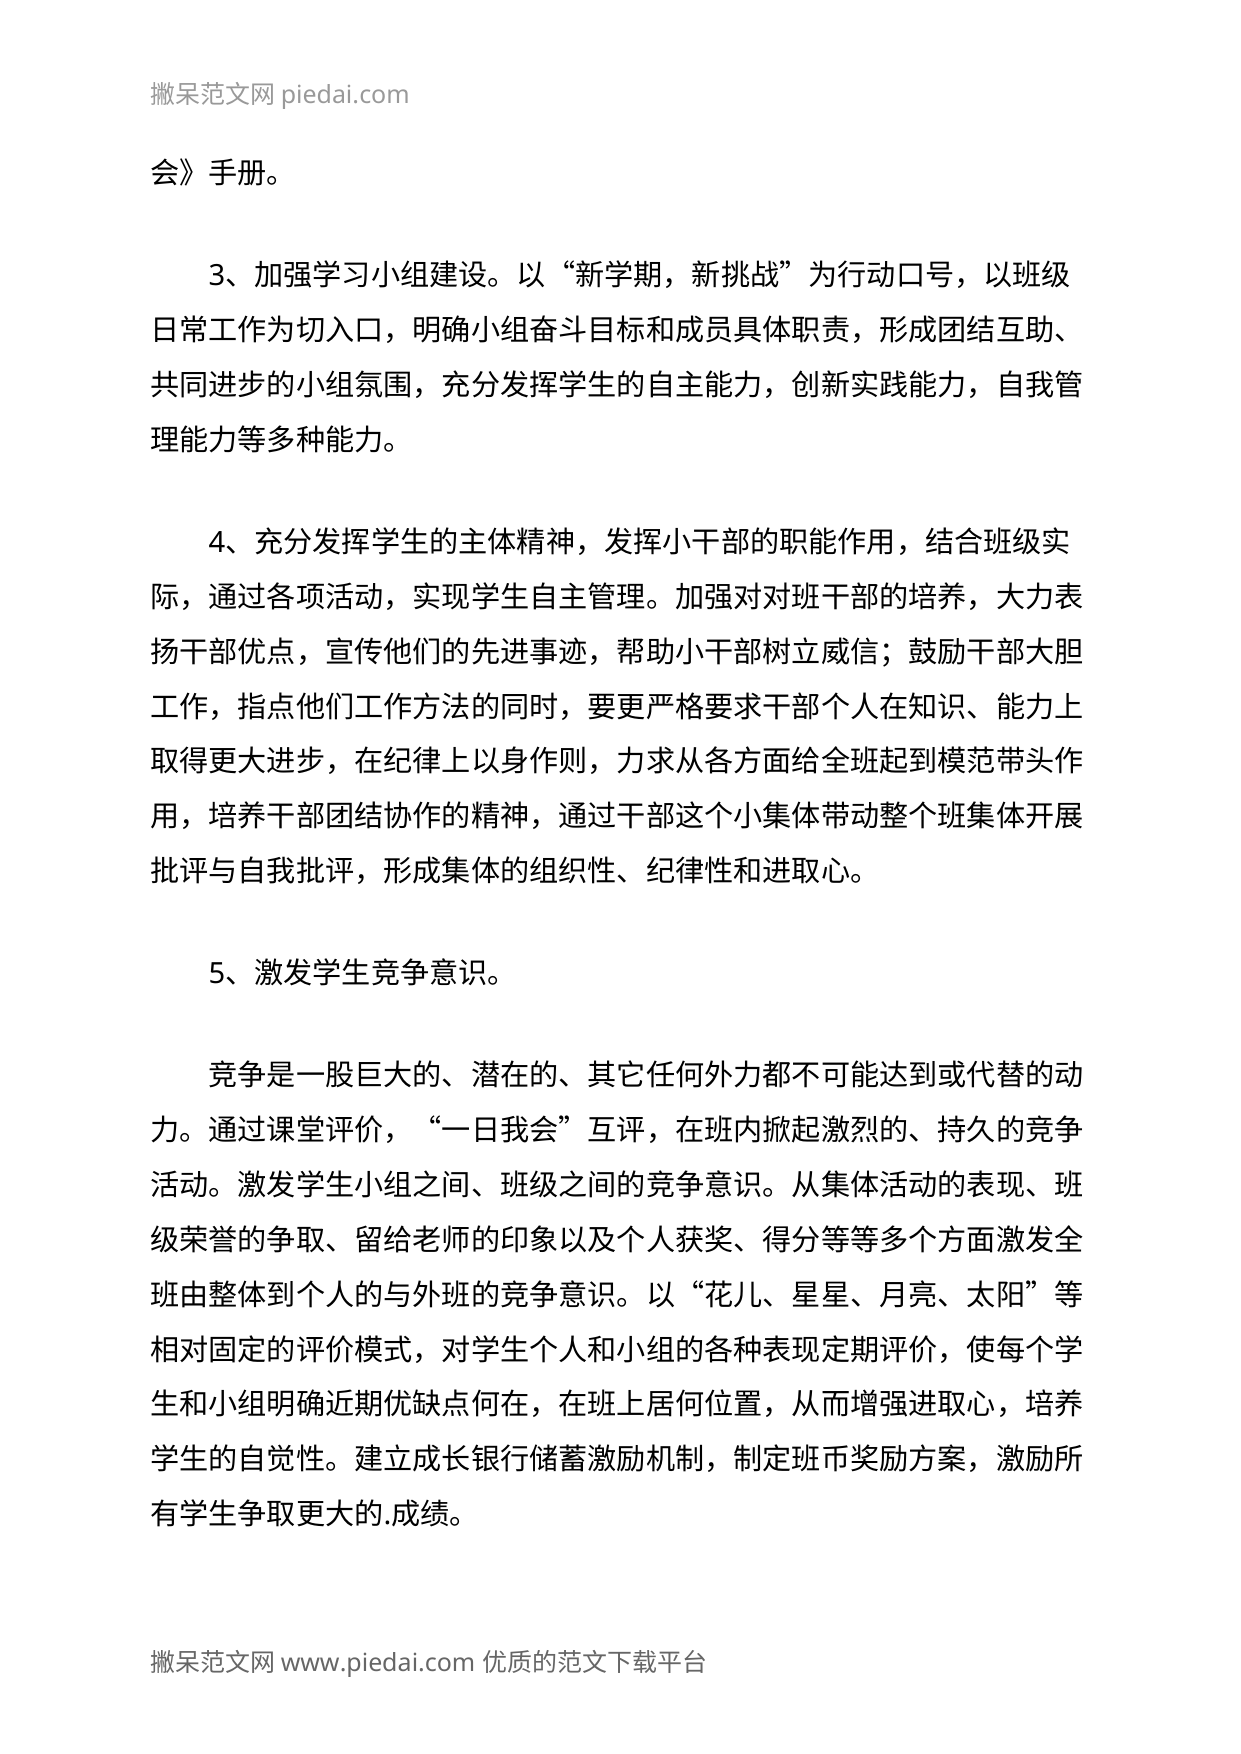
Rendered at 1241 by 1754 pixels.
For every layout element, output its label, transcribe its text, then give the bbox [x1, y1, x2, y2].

text 5、激发学生竞争意识。 [150, 949, 1090, 992]
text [150, 150, 1090, 192]
text 3、加强学习小组建设。以“新学期，新挑战”为行动口号，以班级日常工作为切入口，明确小组奋斗目标和成员具体职责，形成团结互助、共同进步的小组氛围，充分发挥学生的自主能力，创新实践能力，自我管理能力等多种能力。 [150, 252, 1090, 459]
text 竞争是一股巨大的、潜在的、其它任何外力都不可能达到或代替的动力。通过课堂评价，“一日我会”互评，在班内掀起激烈的、持久的竞争活动。激发学生小组之间、班级之间的竞争意识。从集体活动的表现、班级荣誉的争取、留给老师的印象以及个人获奖、得分等等多个方面激发全班由整体到个人的与外班的竞争意识。以“花儿、星星、月亮、太阳”等相对固定的评价模式，对学生个人和小组的各种表现定期评价，使每个学生和小组明确近期优缺点何在，在班上居何位置，从而增强进取心，培养学生的自觉性。建立成长银行储蓄激励机制，制定班币奖励方案，激励所有学生争取更大的.成绩。 [150, 1052, 1090, 1533]
text 4、充分发挥学生的主体精神，发挥小干部的职能作用，结合班级实际，通过各项活动，实现学生自主管理。加强对对班干部的培养，大力表扬干部优点，宣传他们的先进事迹，帮助小干部树立威信；鼓励干部大胆工作，指点他们工作方法的同时，要更严格要求干部个人在知识、能力上取得更大进步，在纪律上以身作则，力求从各方面给全班起到模范带头作用，培养干部团结协作的精神，通过干部这个小集体带动整个班集体开展批评与自我批评，形成集体的组织性、纪律性和进取心。 [150, 518, 1090, 890]
